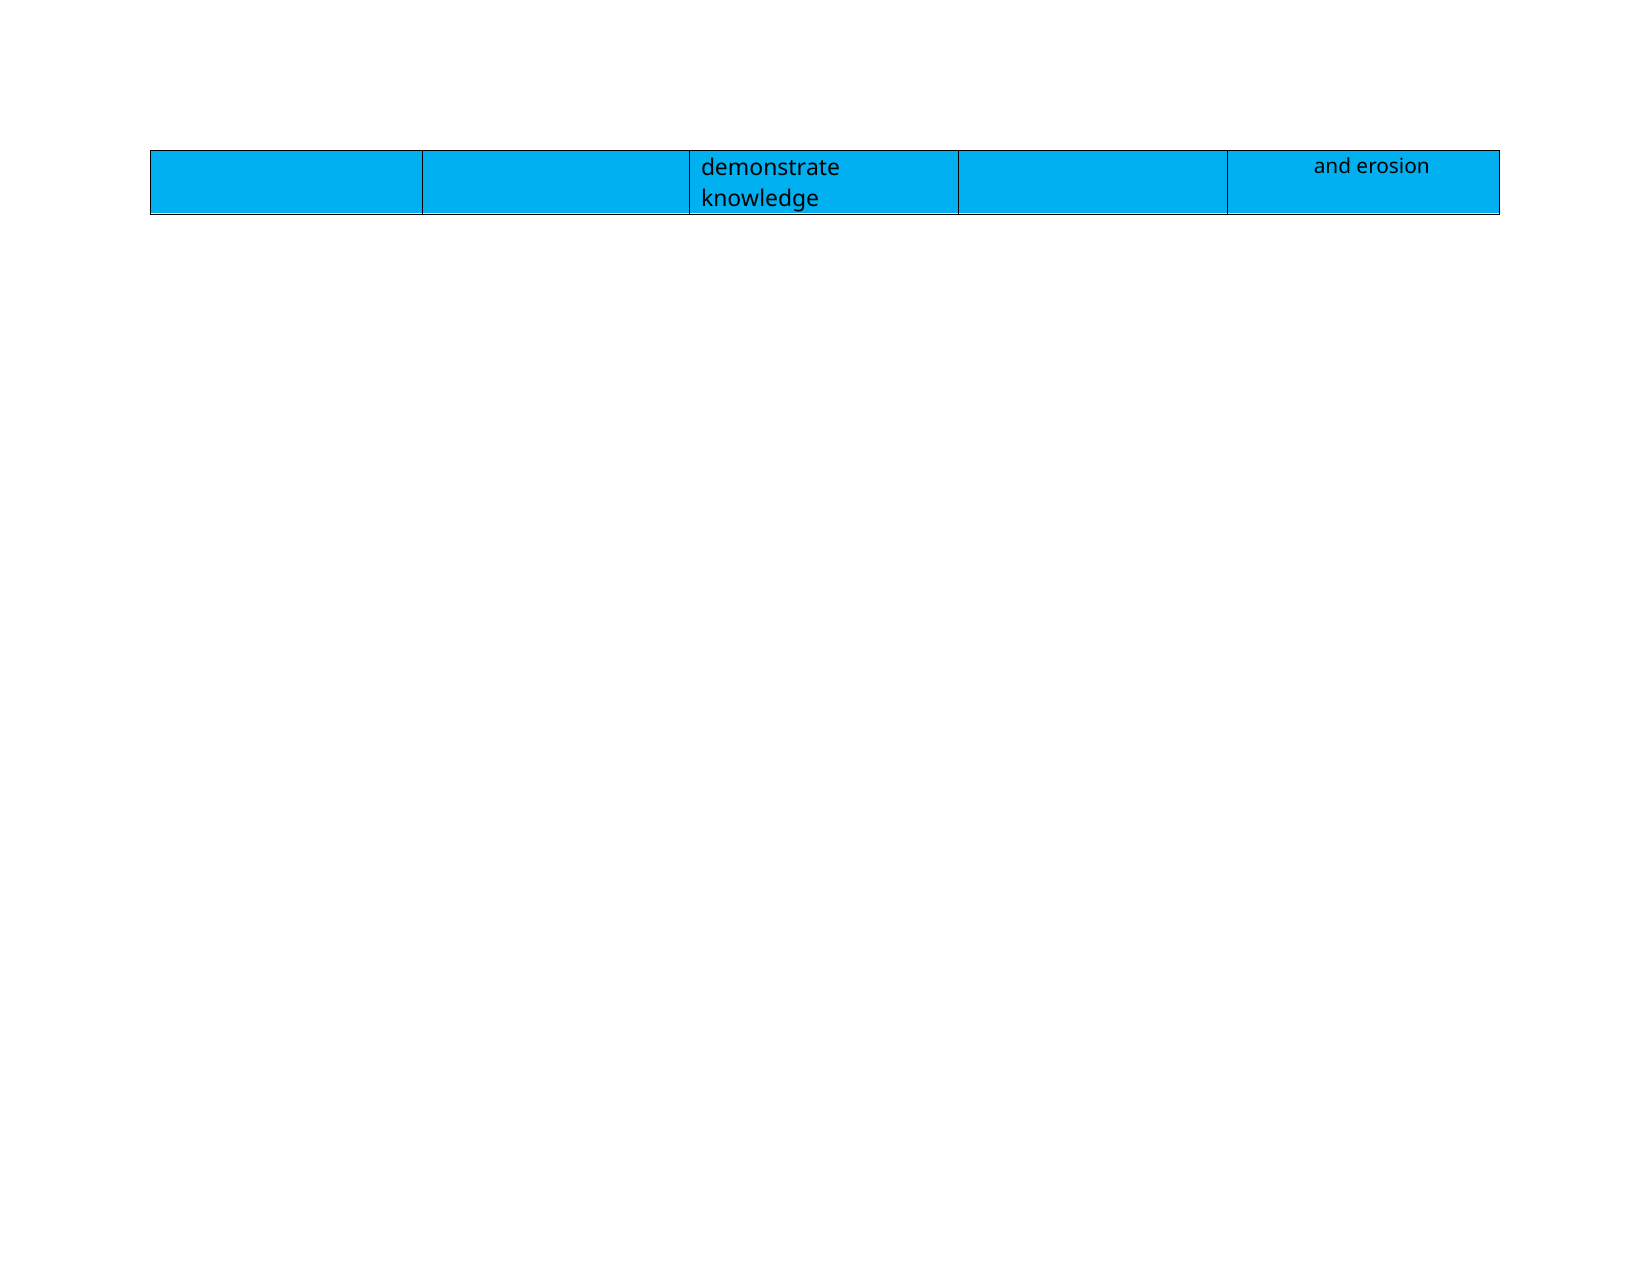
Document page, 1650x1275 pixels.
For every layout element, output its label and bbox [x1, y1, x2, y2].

table_cell [423, 151, 689, 213]
table_cell [959, 151, 1227, 213]
table_cell [151, 151, 422, 213]
table_cell [1228, 151, 1499, 213]
table_cell [690, 151, 958, 213]
